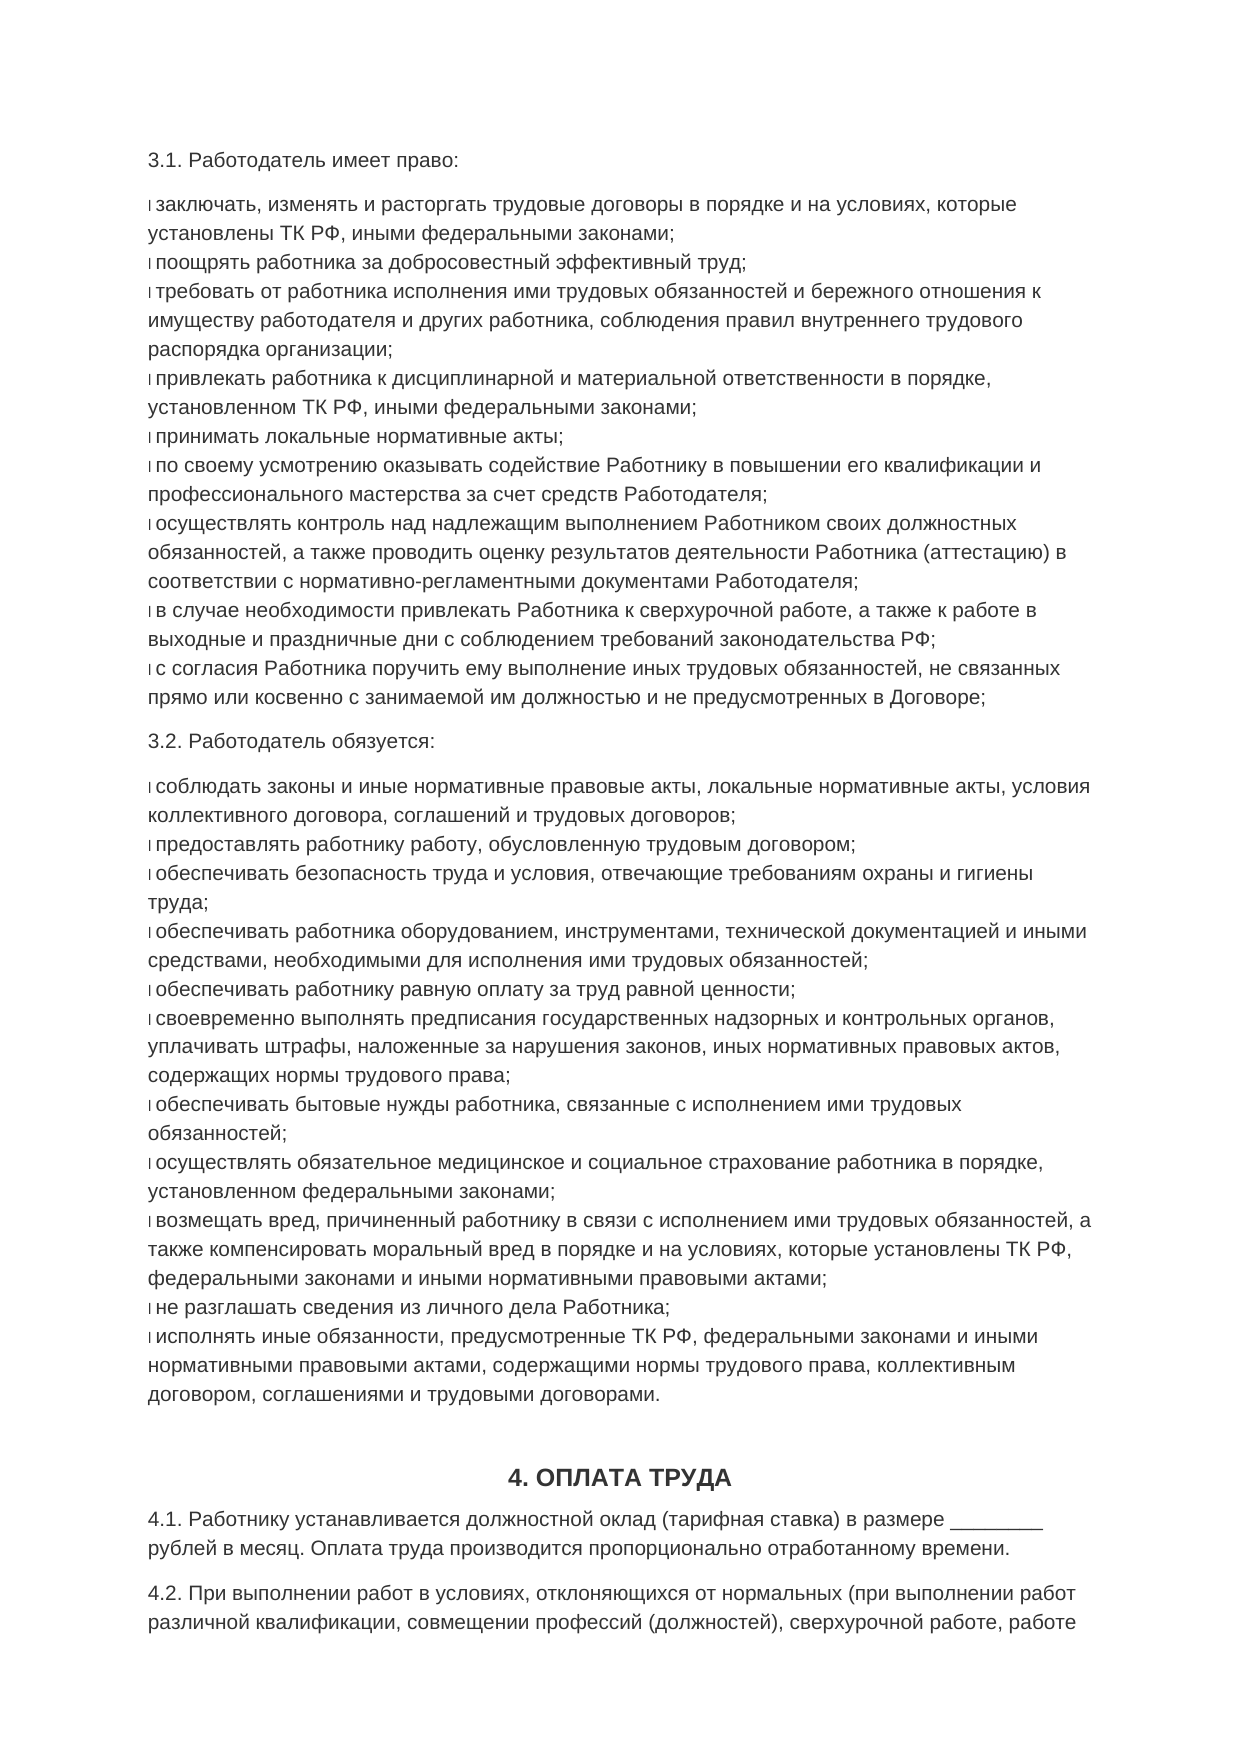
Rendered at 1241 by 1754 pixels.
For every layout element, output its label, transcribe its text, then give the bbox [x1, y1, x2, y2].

text l с согласия Работника поручить ему выполнение иных трудовых обязанностей, не связанных прямо или косвенно с занимаемой им должностью и не предусмотренных в Договоре; [148, 656, 1092, 708]
text l требовать от работника исполнения ими трудовых обязанностей и бережного отношения к имуществу работодателя и других работника, соблюдения правил внутреннего трудового распорядка организации; [148, 279, 1092, 361]
text l осуществлять контроль над надлежащим выполнением Работником своих должностных обязанностей, а также проводить оценку результатов деятельности Работника (аттестацию) в соответствии с нормативно-регламентными документами Работодателя; [148, 511, 1092, 593]
text 4.1. Работнику устанавливается должностной оклад (тарифная ставка) в размере ________ рублей в месяц. Оплата труда производится пропорционально отработанному времени. [148, 1507, 1092, 1560]
text l по своему усмотрению оказывать содействие Работнику в повышении его квалификации и профессионального мастерства за счет средств Работодателя; [148, 453, 1092, 506]
text l соблюдать законы и иные нормативные правовые акты, локальные нормативные акты, условия коллективного договора, соглашений и трудовых договоров; [148, 774, 1092, 827]
text l исполнять иные обязанности, предусмотренные ТК РФ, федеральными законами и иными нормативными правовыми актами, содержащими нормы трудового права, коллективным договором, соглашениями и трудовыми договорами. [148, 1324, 1092, 1406]
text l заключать, изменять и расторгать трудовые договоры в порядке и на условиях, которые установлены ТК РФ, иными федеральными законами; [148, 192, 1092, 245]
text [148, 1581, 1092, 1634]
text l обеспечивать бытовые нужды работника, связанные с исполнением ими трудовых обязанностей; [148, 1092, 1092, 1145]
text l поощрять работника за добросовестный эффективный труд; [148, 250, 1092, 274]
text l не разглашать сведения из личного дела Работника; [148, 1295, 1092, 1319]
text 3.2. Работодатель обязуется: [148, 729, 1092, 753]
text l возмещать вред, причиненный работнику в связи с исполнением ими трудовых обязанностей, а также компенсировать моральный вред в порядке и на условиях, которые установлены ТК РФ, федеральными законами и иными нормативными правовыми актами; [148, 1208, 1092, 1290]
text l привлекать работника к дисциплинарной и материальной ответственности в порядке, установленном ТК РФ, иными федеральными законами; [148, 366, 1092, 419]
text l в случае необходимости привлекать Работника к сверхурочной работе, а также к работе в выходные и праздничные дни с соблюдением требований законодательства РФ; [148, 598, 1092, 651]
text l осуществлять обязательное медицинское и социальное страхование работника в порядке, установленном федеральными законами; [148, 1150, 1092, 1203]
text 4. ОПЛАТА ТРУДА [148, 1463, 1092, 1492]
text l обеспечивать безопасность труда и условия, отвечающие требованиям охраны и гигиены труда; [148, 861, 1092, 913]
text l своевременно выполнять предписания государственных надзорных и контрольных органов, уплачивать штрафы, наложенные за нарушения законов, иных нормативных правовых актов, содержащих нормы трудового права; [148, 1005, 1092, 1087]
text l обеспечивать работника оборудованием, инструментами, технической документацией и иными средствами, необходимыми для исполнения ими трудовых обязанностей; [148, 918, 1092, 971]
text 3.1. Работодатель имеет право: [148, 148, 1092, 172]
text l принимать локальные нормативные акты; [148, 424, 1092, 448]
text l предоставлять работнику работу, обусловленную трудовым договором; [148, 832, 1092, 856]
text l обеспечивать работнику равную оплату за труд равной ценности; [148, 976, 1092, 1000]
